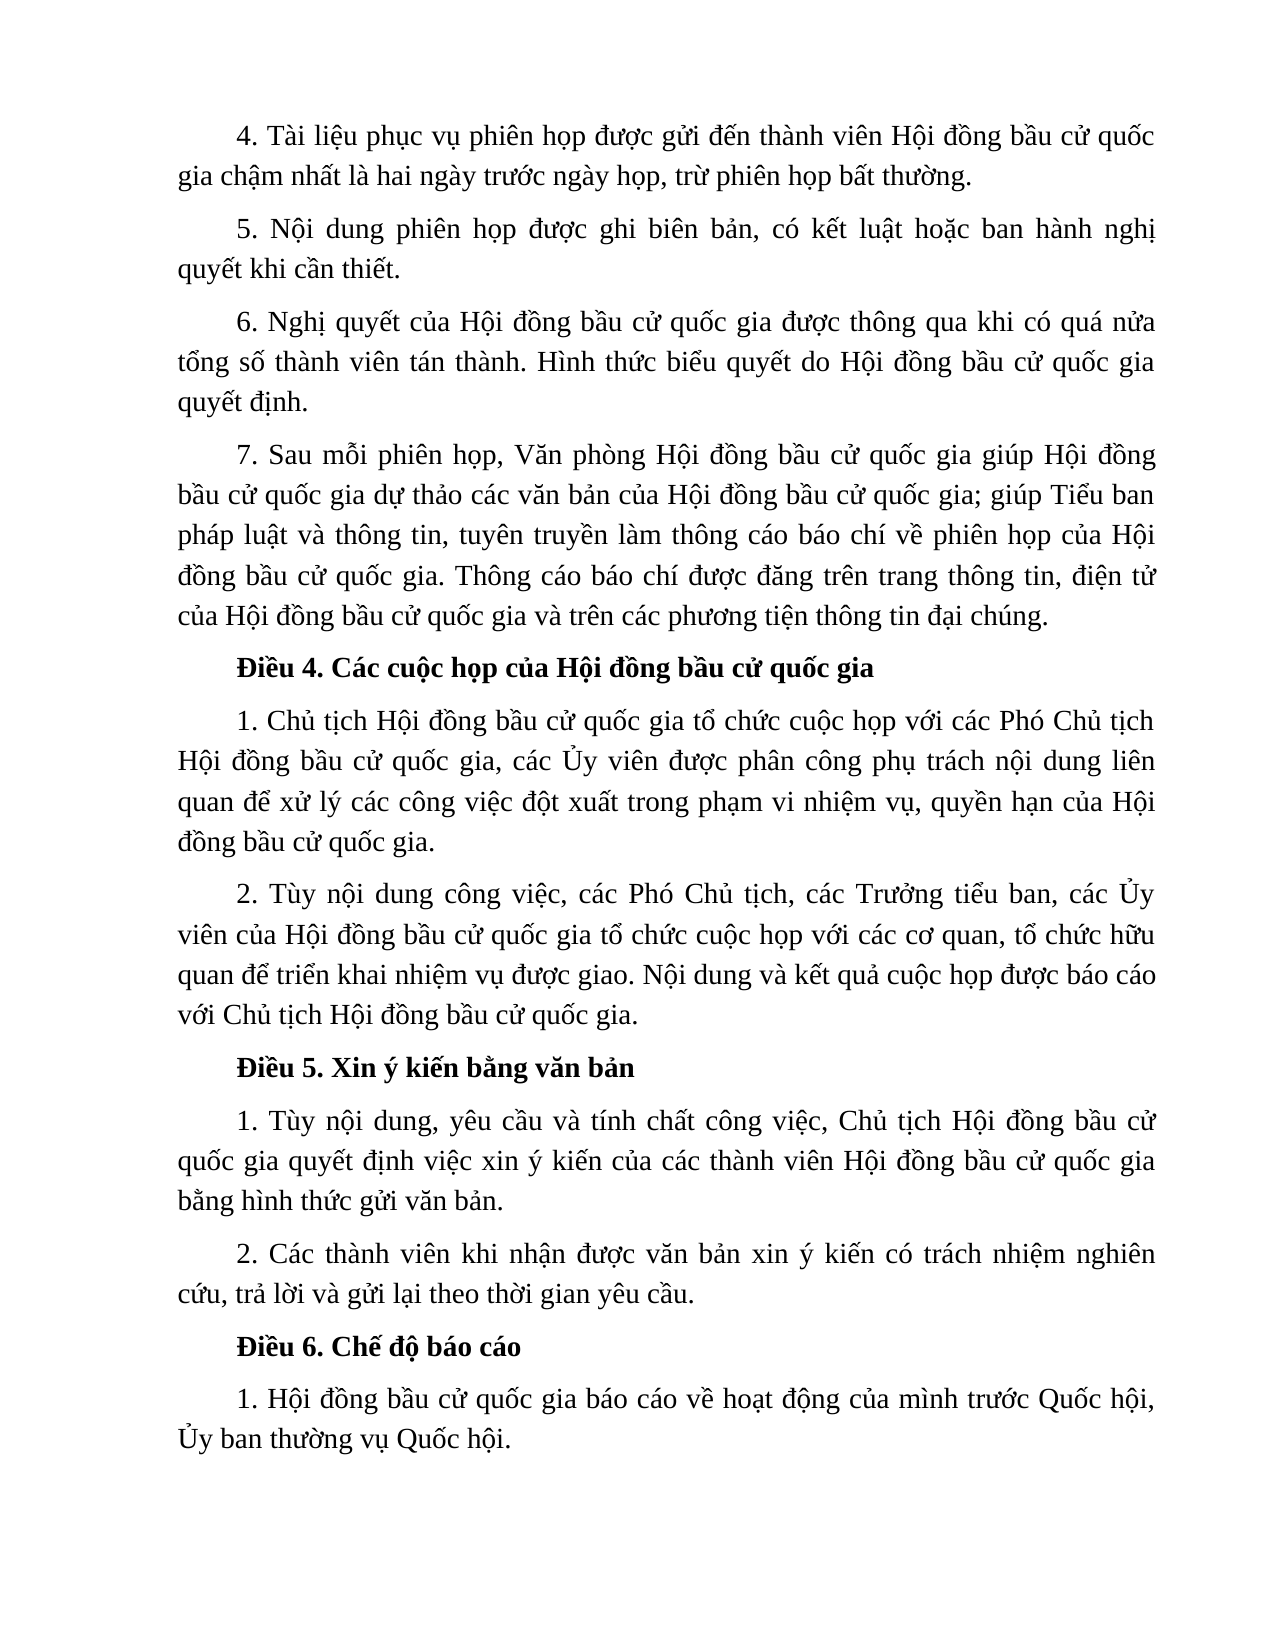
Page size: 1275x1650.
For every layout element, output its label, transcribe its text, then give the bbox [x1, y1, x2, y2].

text 1. Chủ tịch Hội đồng bầu cử quốc gia tổ chức cuộc họp với các Phó Chủ tịch Hội đồng bầu cử quốc gia, các Ủy viên được phân công phụ trách nội dung liên quan để xử lý các công việc đột xuất trong phạm vi nhiệm vụ, quyền hạn của Hội đồng bầu cử quốc gia. [177, 703, 1157, 857]
text 5. Nội dung phiên họp được ghi biên bản, có kết luật hoặc ban hành nghị quyết khi cần thiết. [177, 211, 1157, 285]
text 1. Hội đồng bầu cử quốc gia báo cáo về hoạt động của mình trước Quốc hội, Ủy ban thường vụ Quốc hội. [177, 1381, 1157, 1455]
text 4. Tài liệu phục vụ phiên họp được gửi đến thành viên Hội đồng bầu cử quốc gia chậm nhất là hai ngày trước ngày họp, trừ phiên họp bất thường. [177, 118, 1157, 192]
text Điều 4. Các cuộc họp của Hội đồng bầu cử quốc gia [177, 651, 1157, 684]
text 2. Các thành viên khi nhận được văn bản xin ý kiến có trách nhiệm nghiên cứu, trả lời và gửi lại theo thời gian yêu cầu. [177, 1236, 1157, 1309]
text 1. Tùy nội dung, yêu cầu và tính chất công việc, Chủ tịch Hội đồng bầu cử quốc gia quyết định việc xin ý kiến của các thành viên Hội đồng bầu cử quốc gia bằng hình thức gửi văn bản. [177, 1103, 1157, 1217]
text Điều 6. Chế độ báo cáo [177, 1329, 1157, 1362]
text 6. Nghị quyết của Hội đồng bầu cử quốc gia được thông qua khi có quá nửa tổng số thành viên tán thành. Hình thức biểu quyết do Hội đồng bầu cử quốc gia quyết định. [177, 304, 1157, 418]
text Điều 5. Xin ý kiến bằng văn bản [177, 1050, 1157, 1083]
text 2. Tùy nội dung công việc, các Phó Chủ tịch, các Trưởng tiểu ban, các Ủy viên của Hội đồng bầu cử quốc gia tổ chức cuộc họp với các cơ quan, tổ chức hữu quan để triển khai nhiệm vụ được giao. Nội dung và kết quả cuộc họp được báo cáo với Chủ tịch Hội đồng bầu cử quốc gia. [177, 877, 1157, 1031]
text 7. Sau mỗi phiên họp, Văn phòng Hội đồng bầu cử quốc gia giúp Hội đồng bầu cử quốc gia dự thảo các văn bản của Hội đồng bầu cử quốc gia; giúp Tiểu ban pháp luật và thông tin, tuyên truyền làm thông cáo báo chí về phiên họp của Hội đồng bầu cử quốc gia. Thông cáo báo chí được đăng trên trang thông tin, điện tử của Hội đồng bầu cử quốc gia và trên các phương tiện thông tin đại chúng. [177, 437, 1157, 631]
